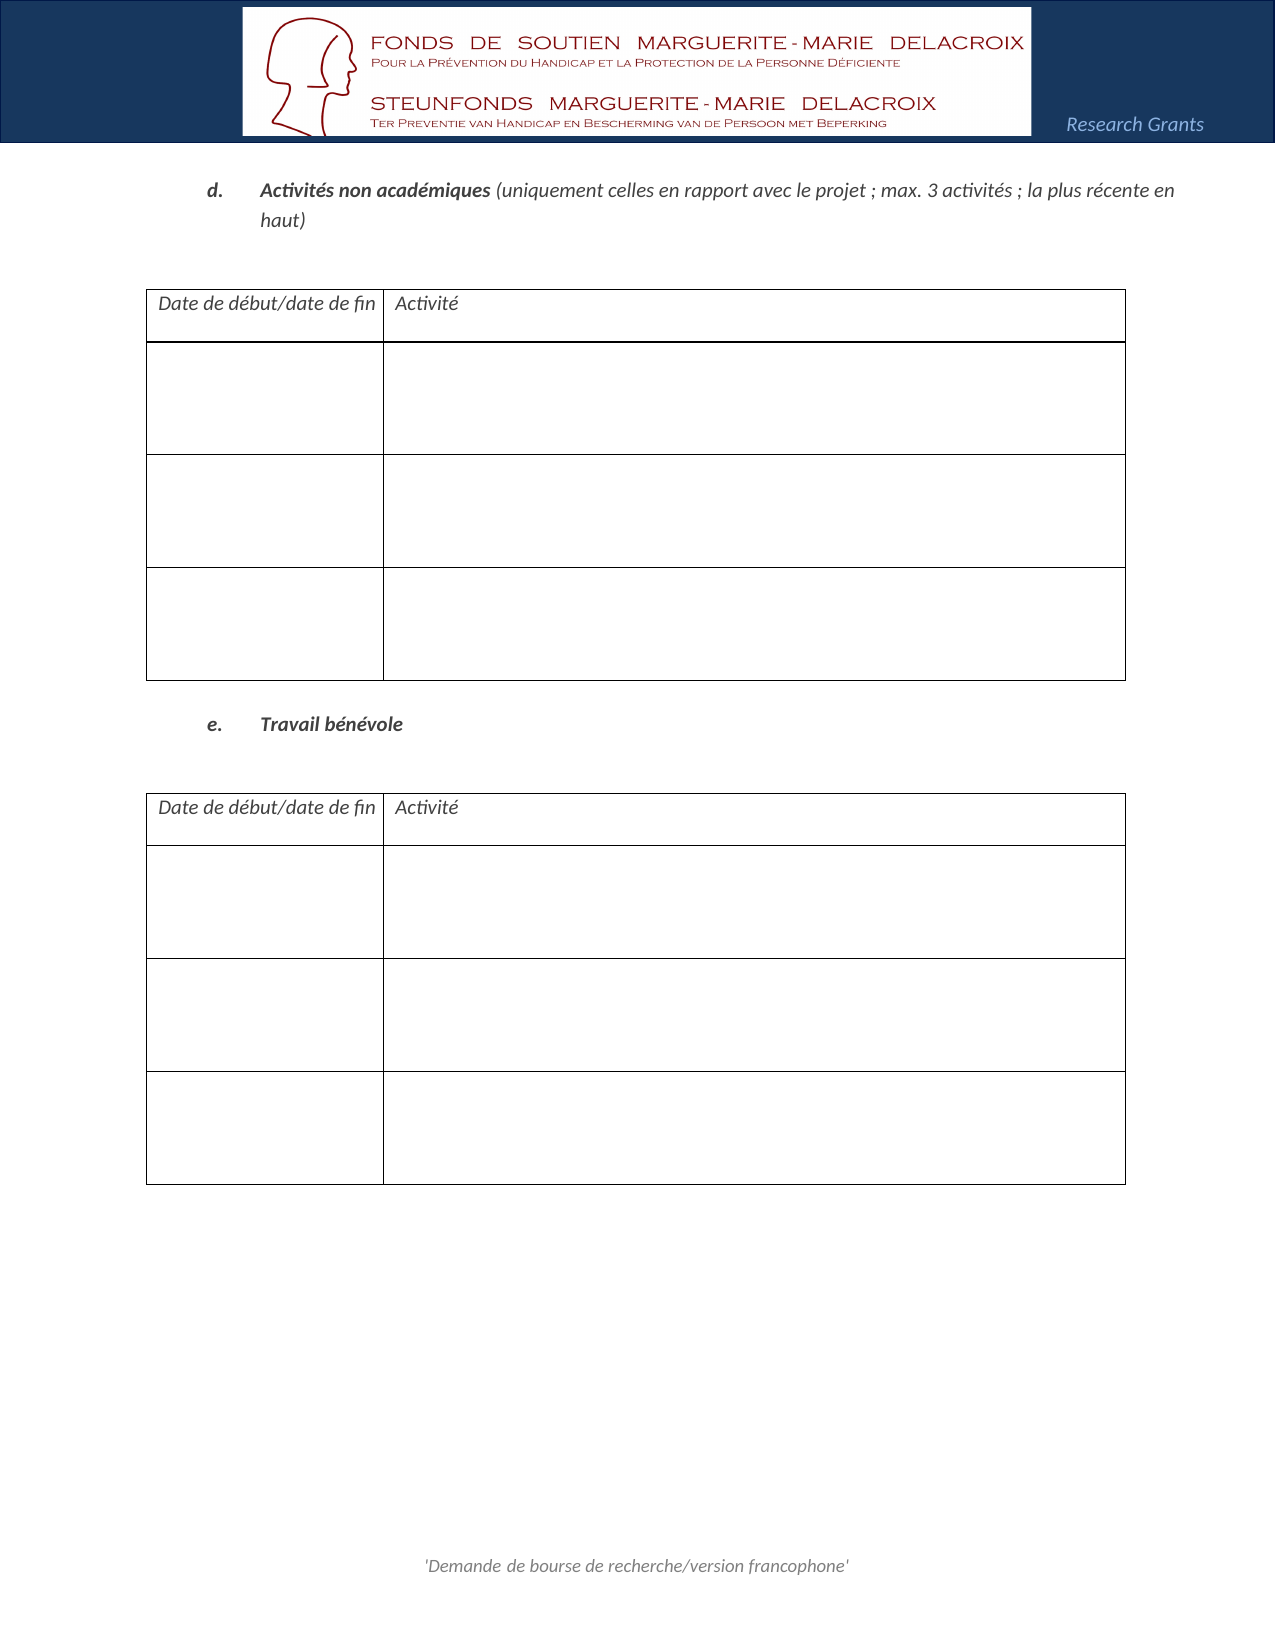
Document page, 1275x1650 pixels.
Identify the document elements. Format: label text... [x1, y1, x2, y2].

table_cell [147, 343, 383, 454]
table_cell [147, 959, 383, 1071]
list Activités non académiques (uniquement celles en rapport avec le projet ; max. 3 activités ; la plus récente en haut) [207, 177, 1180, 233]
table_cell [147, 455, 383, 567]
table_cell [384, 343, 1125, 454]
table_cell [147, 846, 383, 958]
table_header Date de début/date de fin [147, 290, 383, 341]
table_cell [384, 455, 1125, 567]
table_cell [384, 568, 1125, 680]
table_cell [384, 959, 1125, 1071]
list Travail bénévole [207, 712, 1180, 737]
table_header Activité [384, 290, 1125, 341]
table_cell [147, 1072, 383, 1184]
picture [242, 7, 1032, 136]
table_cell [384, 846, 1125, 958]
table_cell [147, 568, 383, 680]
table_header Activité [384, 794, 1125, 845]
table_cell [384, 1072, 1125, 1184]
table_header Date de début/date de fin [147, 794, 383, 845]
